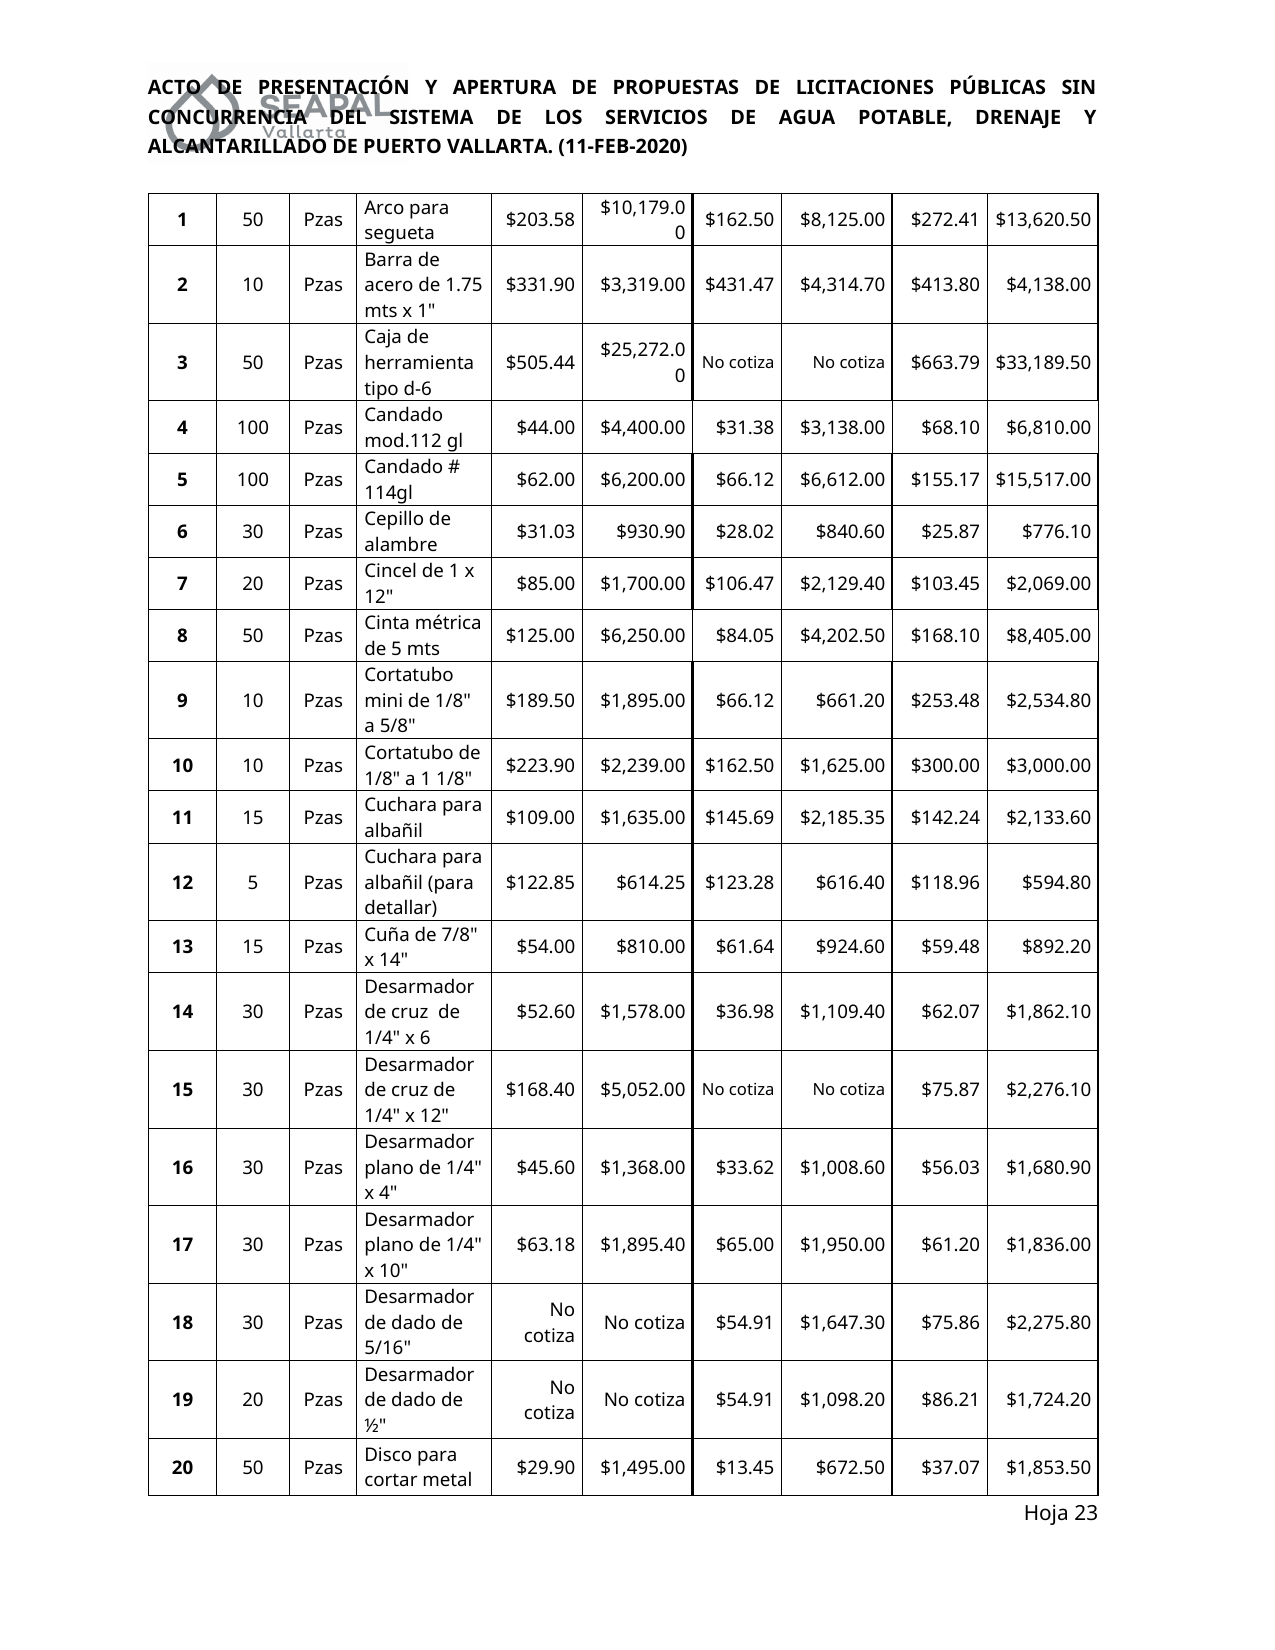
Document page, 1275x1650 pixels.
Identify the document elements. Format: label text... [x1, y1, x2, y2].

table_cell $84.05 [693, 610, 781, 661]
table_cell $62.00 [492, 454, 582, 504]
table_cell Pzas [290, 844, 356, 920]
table_cell Pzas [290, 739, 356, 790]
table_cell $145.69 [694, 791, 781, 842]
table_cell $253.48 [893, 662, 987, 738]
table_cell 10 [217, 739, 289, 790]
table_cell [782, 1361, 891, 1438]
table_cell 15 [217, 791, 289, 842]
table_cell 30 [217, 1284, 289, 1360]
table_cell No cotiza [694, 1051, 781, 1127]
table_cell $1,109.40 [782, 973, 891, 1050]
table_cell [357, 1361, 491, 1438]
table_cell 50 [217, 324, 289, 400]
table_cell $810.00 [583, 921, 691, 972]
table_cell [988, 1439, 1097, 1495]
table_cell $1,368.00 [583, 1129, 691, 1205]
table_cell $300.00 [893, 739, 987, 790]
table_cell 11 [149, 791, 216, 842]
table_cell $66.12 [694, 454, 781, 504]
table_cell $142.24 [893, 791, 987, 842]
table_cell $4,400.00 [583, 401, 692, 452]
table_cell 17 [149, 1206, 216, 1283]
table_cell $54.00 [492, 921, 582, 972]
table_cell 15 [149, 1051, 216, 1127]
table_cell Barra de acero de 1.75 mts x 1" [357, 246, 491, 323]
table_cell Pzas [290, 1129, 356, 1205]
table_cell $6,612.00 [782, 454, 891, 504]
table_cell $6,200.00 [583, 454, 691, 504]
table_cell Pzas [290, 921, 356, 972]
table_cell $1,836.00 [988, 1206, 1097, 1283]
table_cell $2,276.10 [988, 1051, 1097, 1127]
table_cell $4,202.50 [782, 610, 892, 661]
table_cell 50 [217, 194, 289, 245]
table_cell $65.00 [694, 1206, 781, 1283]
table_cell $1,700.00 [583, 558, 691, 609]
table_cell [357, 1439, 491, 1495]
table_cell $1,680.90 [988, 1129, 1097, 1205]
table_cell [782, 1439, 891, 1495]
table_cell Desarmador plano de 1/4" x 4" [357, 1129, 491, 1205]
table_cell $125.00 [492, 610, 582, 661]
table_cell $1,895.40 [583, 1206, 691, 1283]
table_cell Pzas [290, 558, 356, 609]
table_cell 7 [149, 558, 216, 609]
table_cell $52.60 [492, 973, 582, 1050]
table_cell $54.91 [694, 1284, 781, 1360]
table_cell 4 [149, 401, 216, 452]
table_cell $118.96 [893, 844, 987, 920]
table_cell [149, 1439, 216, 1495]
table_cell Desarmador de cruz de 1/4" x 12" [357, 1051, 491, 1127]
table_cell $203.58 [492, 194, 582, 245]
table_cell No cotiza [694, 324, 781, 400]
table_cell $63.18 [492, 1206, 582, 1283]
table_cell $2,185.35 [782, 791, 891, 842]
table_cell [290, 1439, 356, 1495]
table_cell $109.00 [492, 791, 582, 842]
table_cell $431.47 [694, 246, 781, 323]
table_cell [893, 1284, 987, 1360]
table_cell $122.85 [492, 844, 582, 920]
table_cell $61.64 [694, 921, 781, 972]
table_cell $223.90 [492, 739, 582, 790]
table_cell $1,578.00 [583, 973, 691, 1050]
table_cell 8 [149, 610, 216, 661]
table_cell $6,810.00 [988, 401, 1098, 452]
table_cell $85.00 [492, 558, 582, 609]
table_cell 30 [217, 1051, 289, 1127]
table_cell $162.50 [694, 194, 781, 245]
table_cell $331.90 [492, 246, 582, 323]
table_cell No cotiza [782, 324, 891, 400]
table_cell $123.28 [694, 844, 781, 920]
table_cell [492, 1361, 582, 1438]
table_cell 16 [149, 1129, 216, 1205]
table_cell No cotiza [583, 1284, 691, 1360]
table_cell 30 [217, 1206, 289, 1283]
table_cell Pzas [290, 246, 356, 323]
table_cell $155.17 [893, 454, 987, 504]
table_cell 9 [149, 662, 216, 738]
table_cell $5,052.00 [583, 1051, 691, 1127]
table_cell Pzas [290, 1051, 356, 1127]
table_cell $31.38 [693, 401, 781, 452]
table_cell Arco para segueta [357, 194, 491, 245]
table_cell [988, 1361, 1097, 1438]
picture [147, 62, 409, 164]
table_cell Pzas [290, 1206, 356, 1283]
table_cell $2,129.40 [782, 558, 891, 609]
table_cell $614.25 [583, 844, 691, 920]
table_cell $33,189.50 [988, 324, 1097, 400]
table_cell Cepillo de alambre [357, 506, 491, 557]
table_cell 10 [217, 246, 289, 323]
table_cell $8,125.00 [782, 194, 891, 245]
table_cell $36.98 [694, 973, 781, 1050]
table_cell Cinta métrica de 5 mts [357, 610, 491, 661]
table_cell $2,534.80 [988, 662, 1097, 738]
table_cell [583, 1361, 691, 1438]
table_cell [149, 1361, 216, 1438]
table_cell $15,517.00 [988, 454, 1097, 504]
table_cell $2,239.00 [583, 739, 691, 790]
table_cell $59.48 [893, 921, 987, 972]
table_cell $189.50 [492, 662, 582, 738]
table_cell $930.90 [583, 506, 691, 557]
table_cell Cuña de 7/8" x 14" [357, 921, 491, 972]
table_cell $413.80 [893, 246, 987, 323]
table_cell 2 [149, 246, 216, 323]
table_cell $661.20 [782, 662, 891, 738]
table_cell $61.20 [893, 1206, 987, 1283]
table_cell $31.03 [492, 506, 582, 557]
table_cell Pzas [290, 324, 356, 400]
table_cell $616.40 [782, 844, 891, 920]
table_cell Pzas [290, 791, 356, 842]
table_cell $162.50 [694, 739, 781, 790]
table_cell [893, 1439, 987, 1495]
table_cell $505.44 [492, 324, 582, 400]
table_cell Desarmador de cruz de 1/4" x 6 [357, 973, 491, 1050]
table_cell 12 [149, 844, 216, 920]
table_cell Pzas [290, 194, 356, 245]
table_cell Desarmador plano de 1/4" x 10" [357, 1206, 491, 1283]
table_cell 10 [217, 662, 289, 738]
table_cell $1,008.60 [782, 1129, 891, 1205]
table_cell Pzas [290, 973, 356, 1050]
table_cell Cuchara para albañil [357, 791, 491, 842]
table_cell Candado # 114gl [357, 454, 491, 504]
table_cell $68.10 [893, 401, 987, 452]
table_cell $1,862.10 [988, 973, 1097, 1050]
table_cell 30 [217, 1129, 289, 1205]
table_cell 14 [149, 973, 216, 1050]
table_cell Pzas [290, 506, 356, 557]
table_cell $25,272.00 [583, 324, 691, 400]
table_cell Candado mod.112 gl [357, 401, 491, 452]
table_cell 30 [217, 506, 289, 557]
table_cell 50 [217, 610, 289, 661]
table_cell $2,069.00 [988, 558, 1097, 609]
table_cell $66.12 [694, 662, 781, 738]
table_cell $892.20 [988, 921, 1097, 972]
table_cell $4,314.70 [782, 246, 891, 323]
table_cell Cortatubo mini de 1/8" a 5/8" [357, 662, 491, 738]
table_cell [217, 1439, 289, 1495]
table_cell $168.40 [492, 1051, 582, 1127]
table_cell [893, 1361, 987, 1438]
table_cell $168.10 [893, 610, 987, 661]
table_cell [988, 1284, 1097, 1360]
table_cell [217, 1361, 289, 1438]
table_cell 5 [217, 844, 289, 920]
table_cell 6 [149, 506, 216, 557]
table_cell $272.41 [893, 194, 987, 245]
table_cell $3,000.00 [988, 739, 1097, 790]
table_cell Pzas [290, 401, 356, 452]
table_cell Cortatubo de 1/8" a 1 1/8" [357, 739, 491, 790]
table_cell Pzas [290, 610, 356, 661]
table_cell $840.60 [782, 506, 891, 557]
table_cell $6,250.00 [583, 610, 692, 661]
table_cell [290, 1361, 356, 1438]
table_cell Pzas [290, 662, 356, 738]
table_cell $25.87 [893, 506, 987, 557]
table_cell $1,635.00 [583, 791, 691, 842]
table_cell $33.62 [694, 1129, 781, 1205]
table_cell 20 [217, 558, 289, 609]
table_cell Caja de herramienta tipo d-6 [357, 324, 491, 400]
table_cell 15 [217, 921, 289, 972]
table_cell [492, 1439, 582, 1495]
table_cell $1,625.00 [782, 739, 891, 790]
table_cell No cotiza [782, 1051, 891, 1127]
table_cell $75.87 [893, 1051, 987, 1127]
table_cell $56.03 [893, 1129, 987, 1205]
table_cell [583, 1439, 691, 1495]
table_cell $1,895.00 [583, 662, 691, 738]
table_cell $924.60 [782, 921, 891, 972]
table_cell 10 [149, 739, 216, 790]
table_cell $4,138.00 [988, 246, 1097, 323]
table_cell $106.47 [694, 558, 781, 609]
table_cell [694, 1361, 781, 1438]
table_cell $3,319.00 [583, 246, 691, 323]
table_cell $663.79 [893, 324, 987, 400]
table_cell No cotiza [492, 1284, 582, 1360]
table_cell 5 [149, 454, 216, 504]
table_cell 100 [217, 454, 289, 504]
table_cell 3 [149, 324, 216, 400]
table_cell $44.00 [492, 401, 582, 452]
table_cell Cincel de 1 x 12" [357, 558, 491, 609]
table_cell $13,620.50 [988, 194, 1097, 245]
table_cell $2,133.60 [988, 791, 1097, 842]
table_cell 18 [149, 1284, 216, 1360]
table_cell $45.60 [492, 1129, 582, 1205]
table_cell Pzas [290, 1284, 356, 1360]
table_cell $594.80 [988, 844, 1097, 920]
table_cell Desarmador de dado de 5/16" [357, 1284, 491, 1360]
table_cell $776.10 [988, 506, 1097, 557]
table_cell 13 [149, 921, 216, 972]
table_cell 1 [149, 194, 216, 245]
table_cell $62.07 [893, 973, 987, 1050]
table_cell $8,405.00 [988, 610, 1098, 661]
table_cell $10,179.00 [583, 194, 691, 245]
table_cell 100 [217, 401, 289, 452]
table_cell 30 [217, 973, 289, 1050]
table_cell $28.02 [694, 506, 781, 557]
table_cell Pzas [290, 454, 356, 504]
table_cell Cuchara para albañil (para detallar) [357, 844, 491, 920]
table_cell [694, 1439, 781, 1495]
table_cell $3,138.00 [782, 401, 892, 452]
table_cell $1,950.00 [782, 1206, 891, 1283]
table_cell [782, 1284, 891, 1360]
table_cell $103.45 [893, 558, 987, 609]
